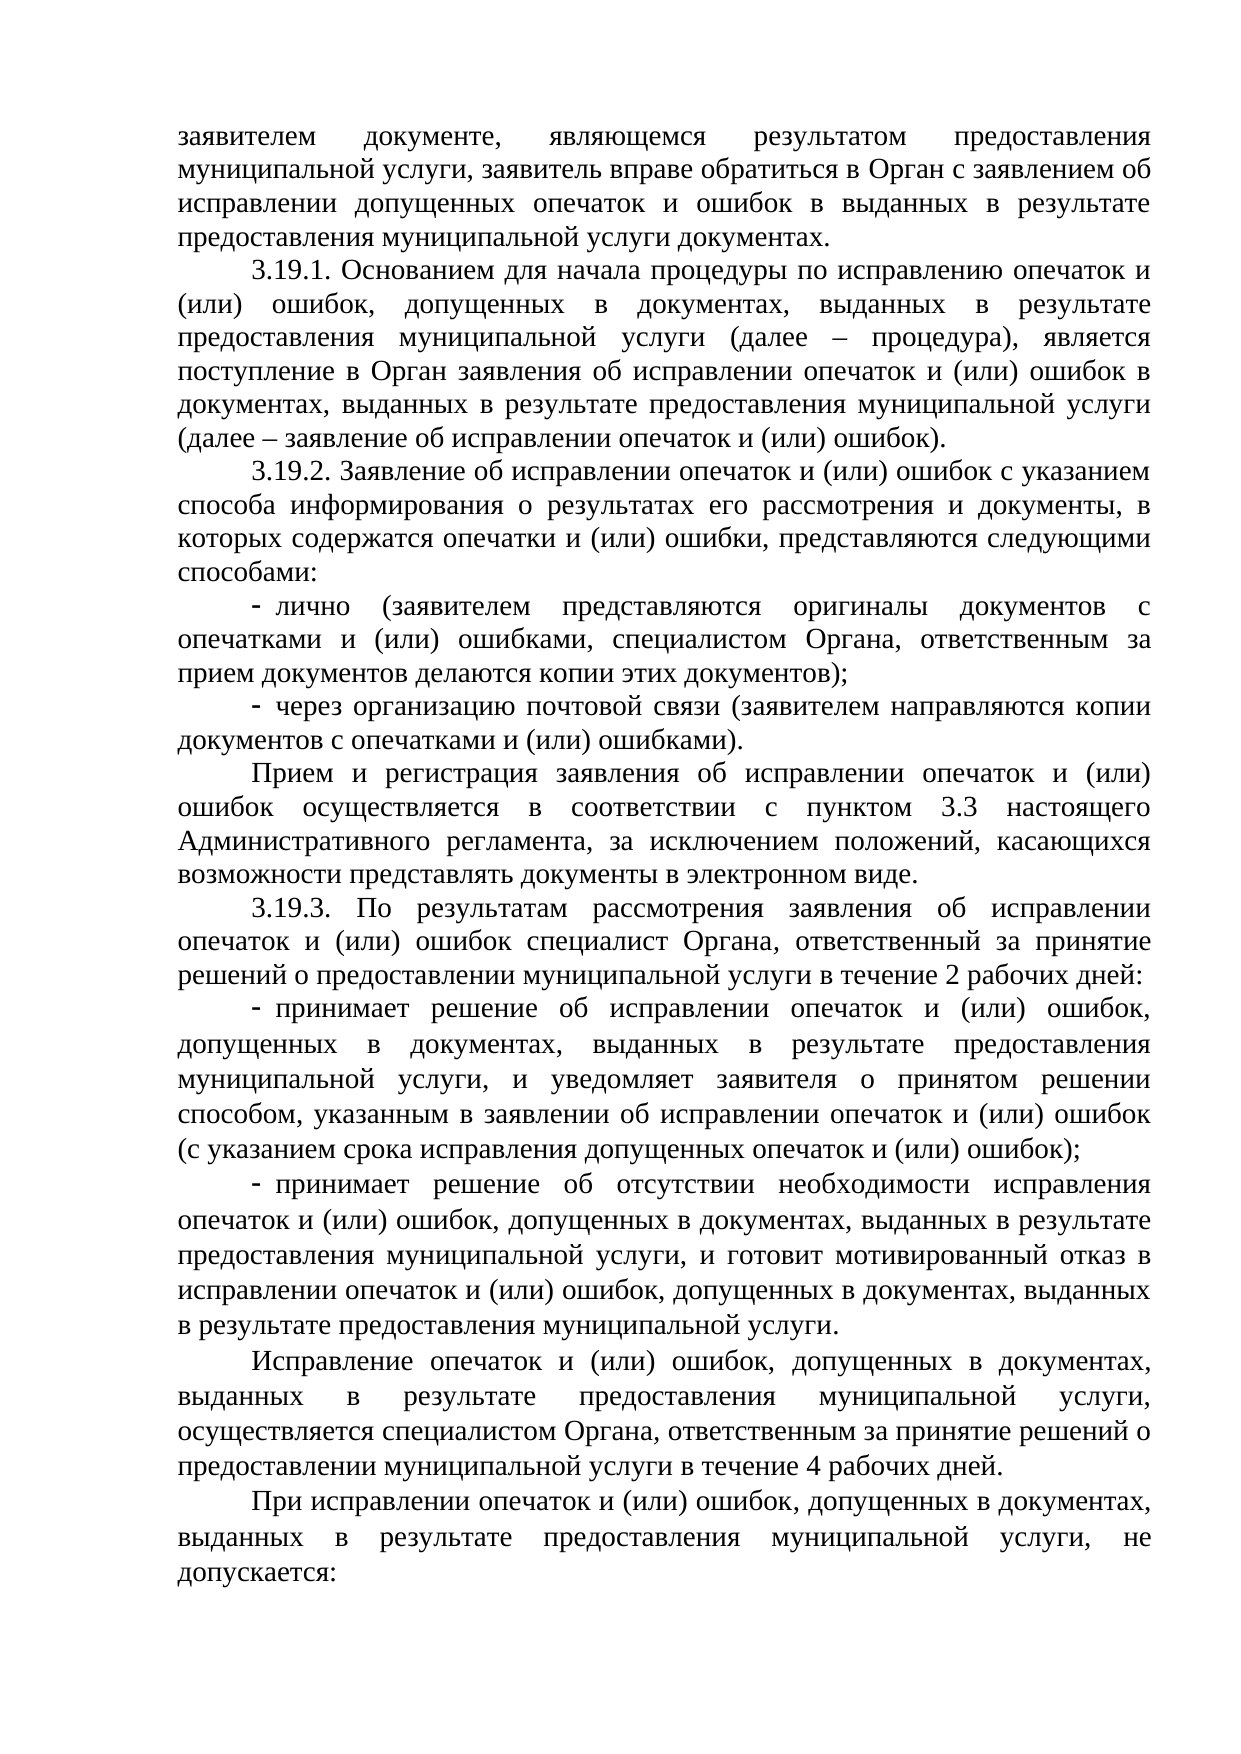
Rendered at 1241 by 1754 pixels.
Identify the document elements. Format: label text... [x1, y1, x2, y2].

text 3.19.1. Основанием для начала процедуры по исправлению опечаток и (или) ошибок, допущенных в документах, выданных в результате предоставления муниципальной услуги (далее – процедура), является поступление в Орган заявления об исправлении опечаток и (или) ошибок в документах, выданных в результате предоставления муниципальной услуги (далее – заявление об исправлении опечаток и (или) ошибок). [177, 252, 1152, 453]
text Исправление опечаток и (или) ошибок, допущенных в документах, выданных в результате предоставления муниципальной услуги, осуществляется специалистом Органа, ответственным за принятие решений о предоставлении муниципальной услуги в течение 4 рабочих дней. [177, 1343, 1152, 1482]
list принимает решение об исправлении опечаток и (или) ошибок, допущенных в документах, выданных в результате предоставления муниципальной услуги, и уведомляет заявителя о принятом решении способом, указанным в заявлении об исправлении опечаток и (или) ошибок (с указанием срока исправления допущенных опечаток и (или) ошибок); [177, 990, 1152, 1165]
list принимает решение об отсутствии необходимости исправления опечаток и (или) ошибок, допущенных в документах, выданных в результате предоставления муниципальной услуги, и готовит мотивированный отказ в исправлении опечаток и (или) ошибок, допущенных в документах, выданных в результате предоставления муниципальной услуги. [177, 1167, 1152, 1341]
text Прием и регистрация заявления об исправлении опечаток и (или) ошибок осуществляется в соответствии с пунктом 3.3 настоящего Административного регламента, за исключением положений, касающихся возможности представлять документы в электронном виде. [177, 756, 1152, 890]
list через организацию почтовой связи (заявителем направляются копии документов с опечатками и (или) ошибками). [177, 688, 1152, 756]
text При исправлении опечаток и (или) ошибок, допущенных в документах, выданных в результате предоставления муниципальной услуги, не допускается: [177, 1483, 1152, 1587]
list лично (заявителем представляются оригиналы документов с опечатками и (или) ошибками, специалистом Органа, ответственным за прием документов делаются копии этих документов); [177, 588, 1152, 688]
text 3.19.2. Заявление об исправлении опечаток и (или) ошибок с указанием способа информирования о результатах его рассмотрения и документы, в которых содержатся опечатки и (или) ошибки, представляются следующими способами: [177, 453, 1152, 588]
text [177, 118, 1152, 252]
text 3.19.3. По результатам рассмотрения заявления об исправлении опечаток и (или) ошибок специалист Органа, ответственный за принятие решений о предоставлении муниципальной услуги в течение 2 рабочих дней: [177, 890, 1152, 990]
